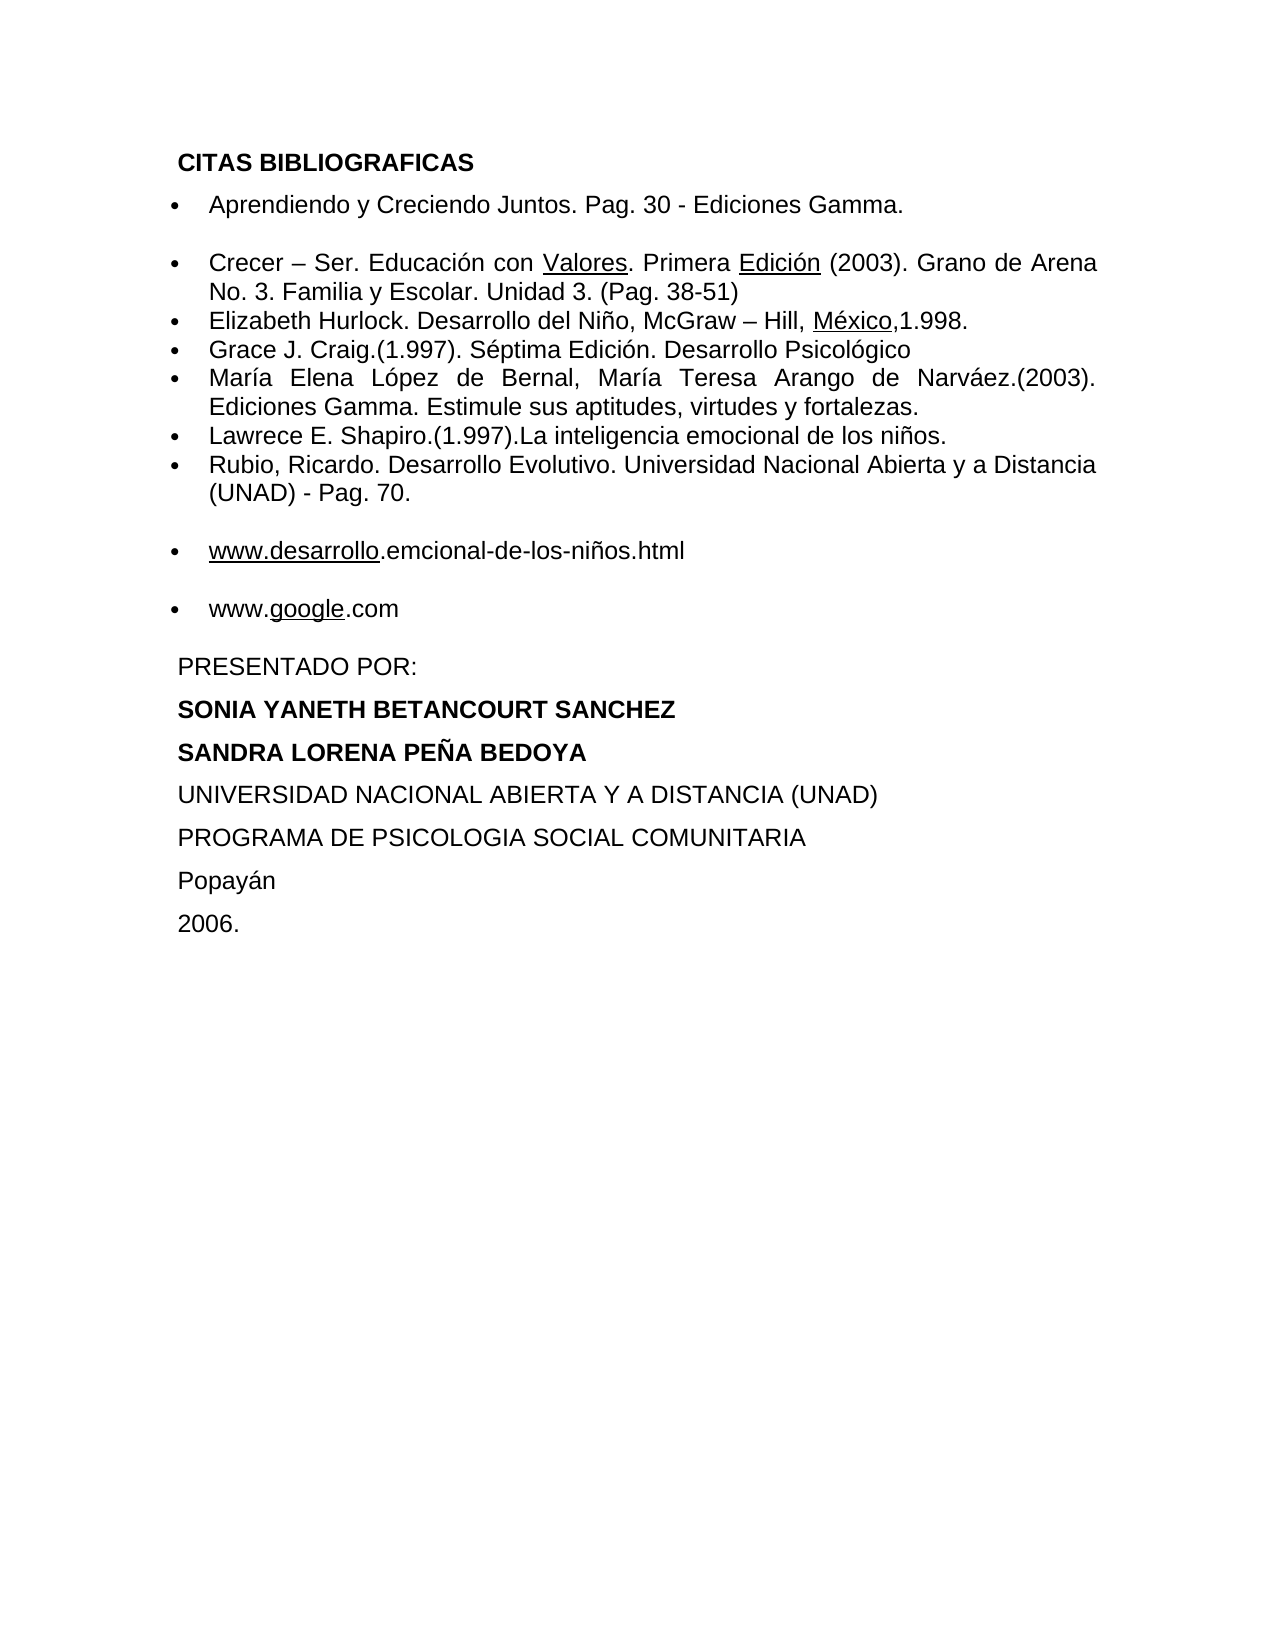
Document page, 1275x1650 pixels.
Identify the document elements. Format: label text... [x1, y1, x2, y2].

text SANDRA LORENA PEÑA BEDOYA [177, 738, 1098, 766]
list Crecer – Ser. Educación con Valores. Primera Edición (2003). Grano de Arena No. 3. Familia y Escolar. Unidad 3. (Pag. 38-51) [171, 248, 1098, 306]
text Popayán [177, 866, 1098, 895]
list www.google.com [171, 594, 1098, 623]
text CITAS BIBLIOGRAFICAS [177, 148, 1098, 176]
list Grace J. Craig.(1.997). Séptima Edición. Desarrollo Psicológico [171, 334, 1098, 363]
list www.desarrollo.emcional-de-los-niños.html [171, 536, 1098, 565]
list Rubio, Ricardo. Desarrollo Evolutivo. Universidad Nacional Abierta y a Distancia (UNAD) - Pag. 70. [171, 449, 1098, 507]
list Aprendiendo y Creciendo Juntos. Pag. 30 - Ediciones Gamma. [171, 190, 1098, 219]
list Lawrece E. Shapiro.(1.997).La inteligencia emocional de los niños. [171, 421, 1098, 449]
text PRESENTADO POR: [177, 652, 1098, 681]
text SONIA YANETH BETANCOURT SANCHEZ [177, 695, 1098, 724]
list Elizabeth Hurlock. Desarrollo del Niño, McGraw – Hill, México,1.998. [171, 306, 1098, 334]
text 2006. [177, 909, 1098, 938]
text PROGRAMA DE PSICOLOGIA SOCIAL COMUNITARIA [177, 823, 1098, 852]
list María Elena López de Bernal, María Teresa Arango de Narváez.(2003). Ediciones Gamma. Estimule sus aptitudes, virtudes y fortalezas. [171, 363, 1098, 421]
text UNIVERSIDAD NACIONAL ABIERTA Y A DISTANCIA (UNAD) [177, 781, 1098, 809]
